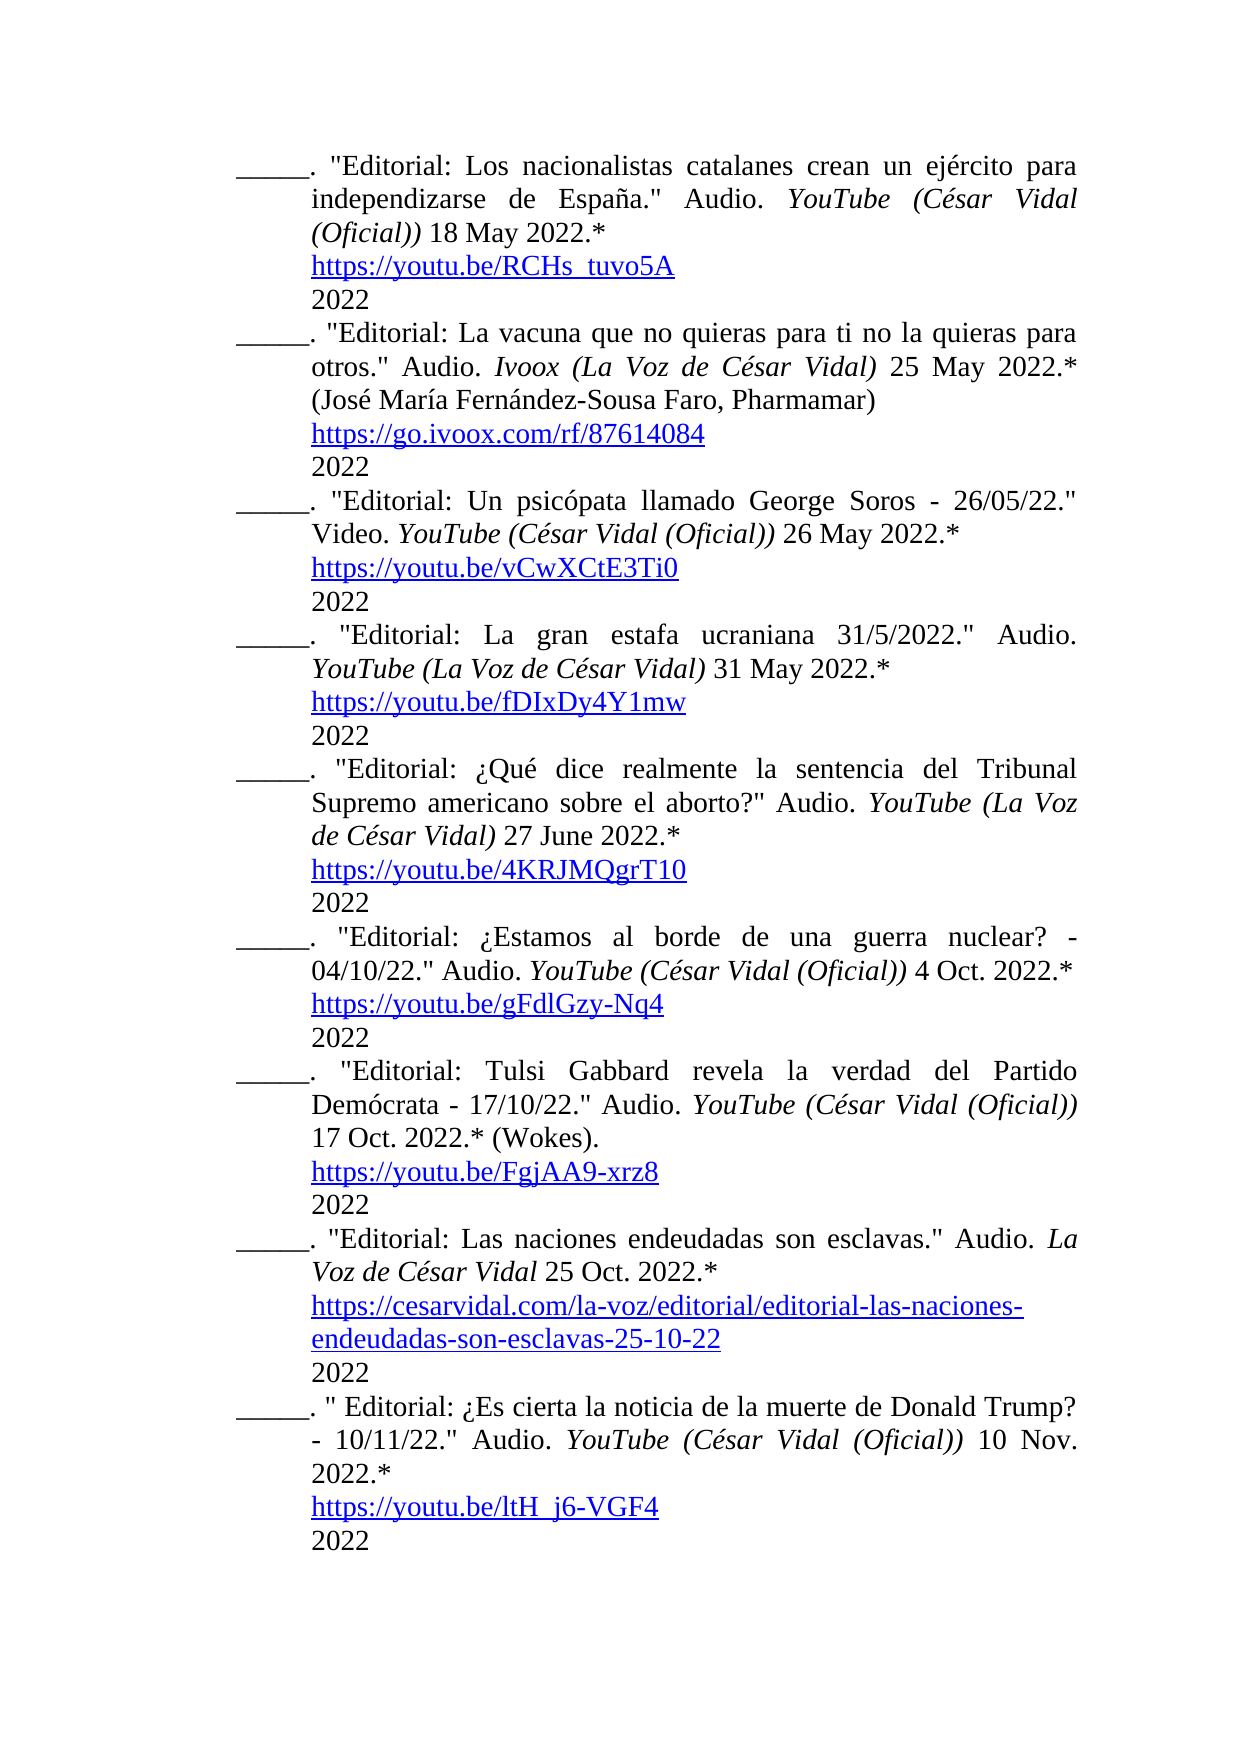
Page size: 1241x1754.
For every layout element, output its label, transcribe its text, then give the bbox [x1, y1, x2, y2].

text https://youtu.be/gFdlGzy-Nq4 [236, 986, 1078, 1020]
text _____. "Editorial: Los nacionalistas catalanes crean un ejército para independizarse de España." Audio. YouTube (César Vidal (Oficial)) 18 May 2022.* [236, 148, 1078, 248]
text https://youtu.be/ltH_j6-VGF4 [311, 1489, 1078, 1523]
text _____. "Editorial: ¿Estamos al borde de una guerra nuclear? - 04/10/22." Audio. YouTube (César Vidal (Oficial)) 4 Oct. 2022.* [236, 919, 1078, 986]
text https://youtu.be/4KRJMQgrT10 [311, 852, 1078, 886]
text 2022 [236, 1020, 1078, 1053]
text _____. "Editorial: Tulsi Gabbard revela la verdad del Partido Demócrata - 17/10/22." Audio. YouTube (César Vidal (Oficial)) 17 Oct. 2022.* (Wokes). [236, 1053, 1078, 1154]
text 2022 [236, 718, 1078, 751]
text https://go.ivoox.com/rf/87614084 [236, 416, 1078, 449]
text _____. "Editorial: Las naciones endeudadas son esclavas." Audio. La Voz de César Vidal 25 Oct. 2022.* [236, 1221, 1078, 1288]
text 2022 [236, 449, 1078, 483]
text https://cesarvidal.com/la-voz/editorial/editorial-las-naciones-endeudadas-son-esclavas-25-10-22 [236, 1288, 1078, 1355]
text _____. "Editorial: La vacuna que no quieras para ti no la quieras para otros." Audio. Ivoox (La Voz de César Vidal) 25 May 2022.* (José María Fernández-Sousa Faro, Pharmamar) [236, 315, 1078, 416]
text https://youtu.be/vCwXCtE3Ti0 [236, 550, 1078, 584]
text 2022 [236, 282, 1078, 315]
text https://youtu.be/RCHs_tuvo5A [236, 248, 1078, 282]
text _____. " Editorial: ¿Es cierta la noticia de la muerte de Donald Trump? - 10/11/22." Audio. YouTube (César Vidal (Oficial)) 10 Nov. 2022.* [236, 1389, 1078, 1489]
text 2022 [236, 1523, 1078, 1556]
text 2022 [236, 584, 1078, 617]
text 2022 [236, 1355, 1078, 1389]
text https://youtu.be/FgjAA9-xrz8 [311, 1154, 1078, 1187]
text 2022 [236, 1187, 1078, 1221]
text https://youtu.be/fDIxDy4Y1mw [236, 684, 1078, 718]
text _____. "Editorial: ¿Qué dice realmente la sentencia del Tribunal Supremo americano sobre el aborto?" Audio. YouTube (La Voz de César Vidal) 27 June 2022.* [236, 751, 1078, 852]
text 2022 [311, 886, 1078, 919]
text _____. "Editorial: Un psicópata llamado George Soros - 26/05/22." Video. YouTube (César Vidal (Oficial)) 26 May 2022.* [236, 483, 1078, 550]
text _____. "Editorial: La gran estafa ucraniana 31/5/2022." Audio. YouTube (La Voz de César Vidal) 31 May 2022.* [236, 617, 1078, 684]
